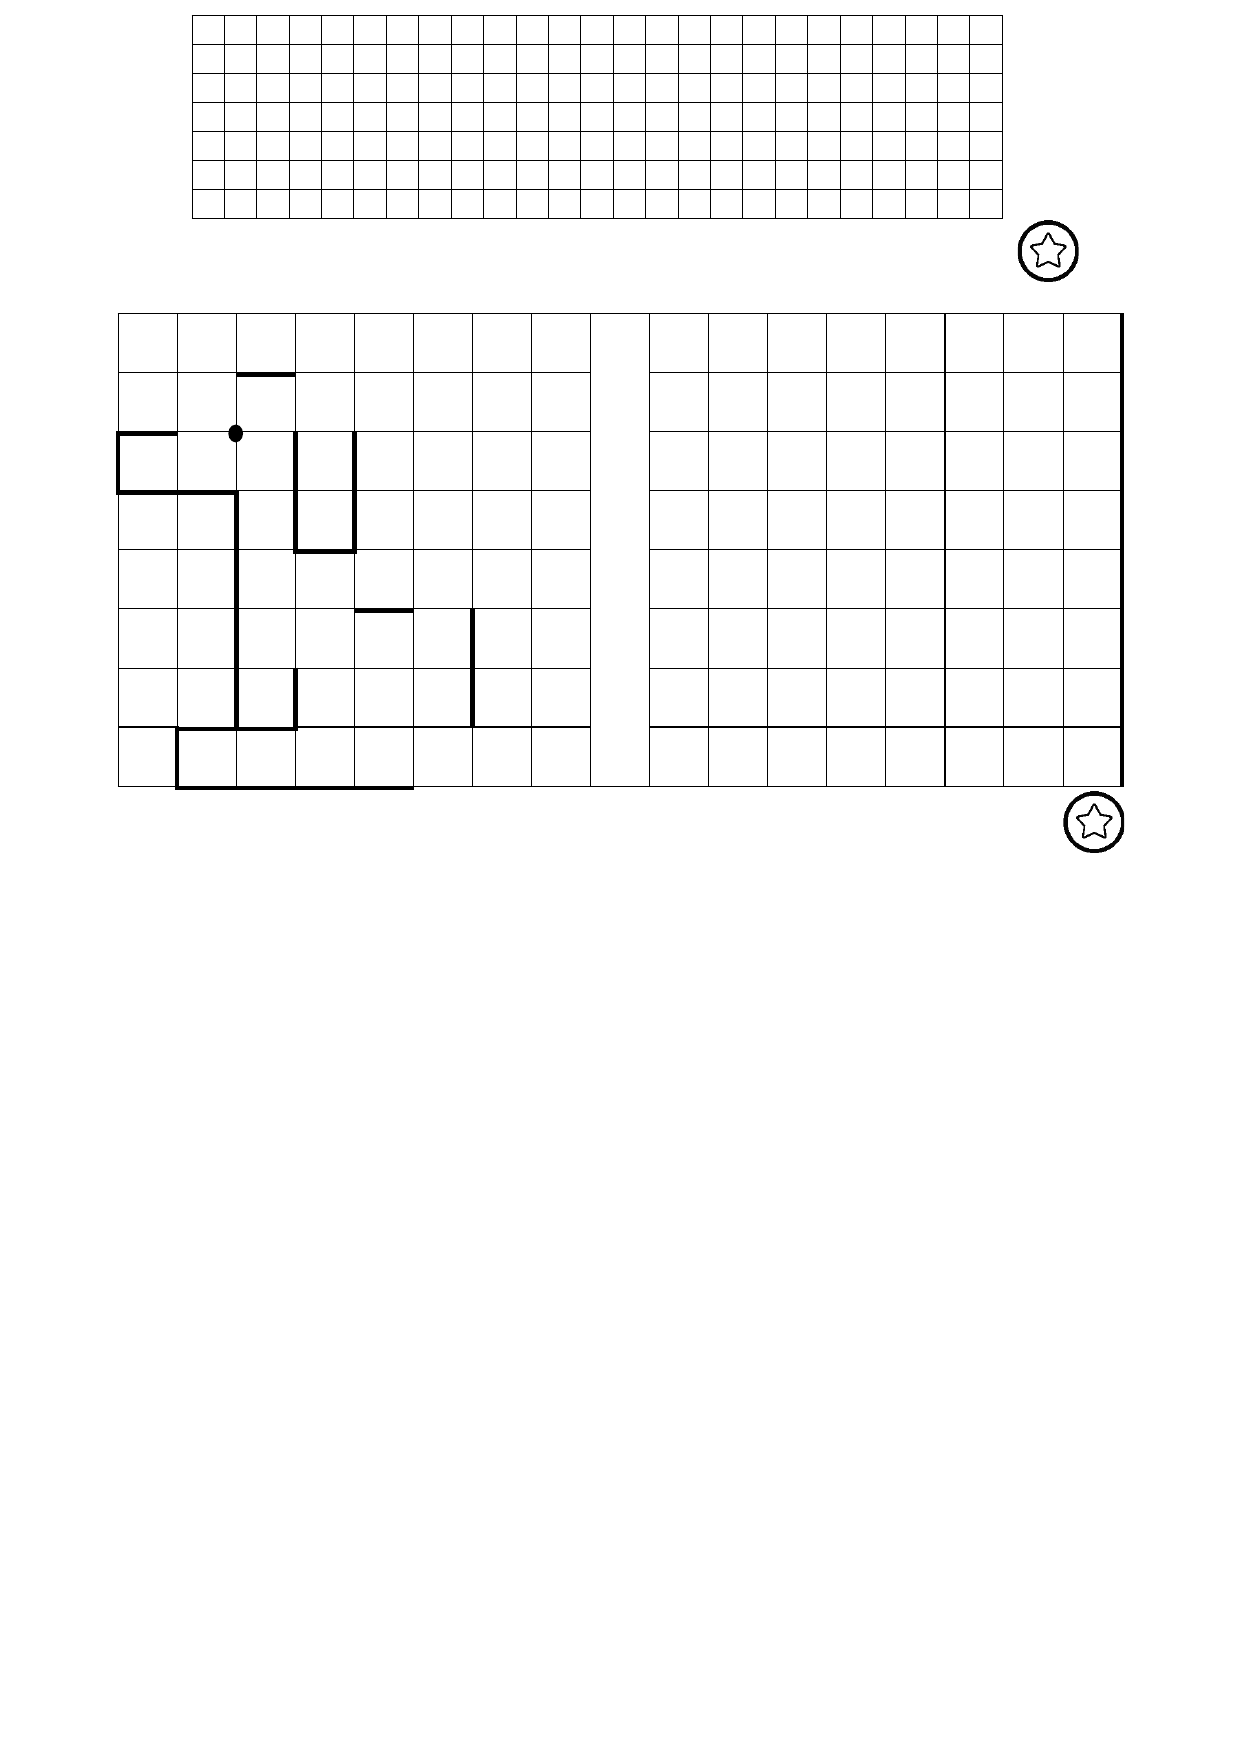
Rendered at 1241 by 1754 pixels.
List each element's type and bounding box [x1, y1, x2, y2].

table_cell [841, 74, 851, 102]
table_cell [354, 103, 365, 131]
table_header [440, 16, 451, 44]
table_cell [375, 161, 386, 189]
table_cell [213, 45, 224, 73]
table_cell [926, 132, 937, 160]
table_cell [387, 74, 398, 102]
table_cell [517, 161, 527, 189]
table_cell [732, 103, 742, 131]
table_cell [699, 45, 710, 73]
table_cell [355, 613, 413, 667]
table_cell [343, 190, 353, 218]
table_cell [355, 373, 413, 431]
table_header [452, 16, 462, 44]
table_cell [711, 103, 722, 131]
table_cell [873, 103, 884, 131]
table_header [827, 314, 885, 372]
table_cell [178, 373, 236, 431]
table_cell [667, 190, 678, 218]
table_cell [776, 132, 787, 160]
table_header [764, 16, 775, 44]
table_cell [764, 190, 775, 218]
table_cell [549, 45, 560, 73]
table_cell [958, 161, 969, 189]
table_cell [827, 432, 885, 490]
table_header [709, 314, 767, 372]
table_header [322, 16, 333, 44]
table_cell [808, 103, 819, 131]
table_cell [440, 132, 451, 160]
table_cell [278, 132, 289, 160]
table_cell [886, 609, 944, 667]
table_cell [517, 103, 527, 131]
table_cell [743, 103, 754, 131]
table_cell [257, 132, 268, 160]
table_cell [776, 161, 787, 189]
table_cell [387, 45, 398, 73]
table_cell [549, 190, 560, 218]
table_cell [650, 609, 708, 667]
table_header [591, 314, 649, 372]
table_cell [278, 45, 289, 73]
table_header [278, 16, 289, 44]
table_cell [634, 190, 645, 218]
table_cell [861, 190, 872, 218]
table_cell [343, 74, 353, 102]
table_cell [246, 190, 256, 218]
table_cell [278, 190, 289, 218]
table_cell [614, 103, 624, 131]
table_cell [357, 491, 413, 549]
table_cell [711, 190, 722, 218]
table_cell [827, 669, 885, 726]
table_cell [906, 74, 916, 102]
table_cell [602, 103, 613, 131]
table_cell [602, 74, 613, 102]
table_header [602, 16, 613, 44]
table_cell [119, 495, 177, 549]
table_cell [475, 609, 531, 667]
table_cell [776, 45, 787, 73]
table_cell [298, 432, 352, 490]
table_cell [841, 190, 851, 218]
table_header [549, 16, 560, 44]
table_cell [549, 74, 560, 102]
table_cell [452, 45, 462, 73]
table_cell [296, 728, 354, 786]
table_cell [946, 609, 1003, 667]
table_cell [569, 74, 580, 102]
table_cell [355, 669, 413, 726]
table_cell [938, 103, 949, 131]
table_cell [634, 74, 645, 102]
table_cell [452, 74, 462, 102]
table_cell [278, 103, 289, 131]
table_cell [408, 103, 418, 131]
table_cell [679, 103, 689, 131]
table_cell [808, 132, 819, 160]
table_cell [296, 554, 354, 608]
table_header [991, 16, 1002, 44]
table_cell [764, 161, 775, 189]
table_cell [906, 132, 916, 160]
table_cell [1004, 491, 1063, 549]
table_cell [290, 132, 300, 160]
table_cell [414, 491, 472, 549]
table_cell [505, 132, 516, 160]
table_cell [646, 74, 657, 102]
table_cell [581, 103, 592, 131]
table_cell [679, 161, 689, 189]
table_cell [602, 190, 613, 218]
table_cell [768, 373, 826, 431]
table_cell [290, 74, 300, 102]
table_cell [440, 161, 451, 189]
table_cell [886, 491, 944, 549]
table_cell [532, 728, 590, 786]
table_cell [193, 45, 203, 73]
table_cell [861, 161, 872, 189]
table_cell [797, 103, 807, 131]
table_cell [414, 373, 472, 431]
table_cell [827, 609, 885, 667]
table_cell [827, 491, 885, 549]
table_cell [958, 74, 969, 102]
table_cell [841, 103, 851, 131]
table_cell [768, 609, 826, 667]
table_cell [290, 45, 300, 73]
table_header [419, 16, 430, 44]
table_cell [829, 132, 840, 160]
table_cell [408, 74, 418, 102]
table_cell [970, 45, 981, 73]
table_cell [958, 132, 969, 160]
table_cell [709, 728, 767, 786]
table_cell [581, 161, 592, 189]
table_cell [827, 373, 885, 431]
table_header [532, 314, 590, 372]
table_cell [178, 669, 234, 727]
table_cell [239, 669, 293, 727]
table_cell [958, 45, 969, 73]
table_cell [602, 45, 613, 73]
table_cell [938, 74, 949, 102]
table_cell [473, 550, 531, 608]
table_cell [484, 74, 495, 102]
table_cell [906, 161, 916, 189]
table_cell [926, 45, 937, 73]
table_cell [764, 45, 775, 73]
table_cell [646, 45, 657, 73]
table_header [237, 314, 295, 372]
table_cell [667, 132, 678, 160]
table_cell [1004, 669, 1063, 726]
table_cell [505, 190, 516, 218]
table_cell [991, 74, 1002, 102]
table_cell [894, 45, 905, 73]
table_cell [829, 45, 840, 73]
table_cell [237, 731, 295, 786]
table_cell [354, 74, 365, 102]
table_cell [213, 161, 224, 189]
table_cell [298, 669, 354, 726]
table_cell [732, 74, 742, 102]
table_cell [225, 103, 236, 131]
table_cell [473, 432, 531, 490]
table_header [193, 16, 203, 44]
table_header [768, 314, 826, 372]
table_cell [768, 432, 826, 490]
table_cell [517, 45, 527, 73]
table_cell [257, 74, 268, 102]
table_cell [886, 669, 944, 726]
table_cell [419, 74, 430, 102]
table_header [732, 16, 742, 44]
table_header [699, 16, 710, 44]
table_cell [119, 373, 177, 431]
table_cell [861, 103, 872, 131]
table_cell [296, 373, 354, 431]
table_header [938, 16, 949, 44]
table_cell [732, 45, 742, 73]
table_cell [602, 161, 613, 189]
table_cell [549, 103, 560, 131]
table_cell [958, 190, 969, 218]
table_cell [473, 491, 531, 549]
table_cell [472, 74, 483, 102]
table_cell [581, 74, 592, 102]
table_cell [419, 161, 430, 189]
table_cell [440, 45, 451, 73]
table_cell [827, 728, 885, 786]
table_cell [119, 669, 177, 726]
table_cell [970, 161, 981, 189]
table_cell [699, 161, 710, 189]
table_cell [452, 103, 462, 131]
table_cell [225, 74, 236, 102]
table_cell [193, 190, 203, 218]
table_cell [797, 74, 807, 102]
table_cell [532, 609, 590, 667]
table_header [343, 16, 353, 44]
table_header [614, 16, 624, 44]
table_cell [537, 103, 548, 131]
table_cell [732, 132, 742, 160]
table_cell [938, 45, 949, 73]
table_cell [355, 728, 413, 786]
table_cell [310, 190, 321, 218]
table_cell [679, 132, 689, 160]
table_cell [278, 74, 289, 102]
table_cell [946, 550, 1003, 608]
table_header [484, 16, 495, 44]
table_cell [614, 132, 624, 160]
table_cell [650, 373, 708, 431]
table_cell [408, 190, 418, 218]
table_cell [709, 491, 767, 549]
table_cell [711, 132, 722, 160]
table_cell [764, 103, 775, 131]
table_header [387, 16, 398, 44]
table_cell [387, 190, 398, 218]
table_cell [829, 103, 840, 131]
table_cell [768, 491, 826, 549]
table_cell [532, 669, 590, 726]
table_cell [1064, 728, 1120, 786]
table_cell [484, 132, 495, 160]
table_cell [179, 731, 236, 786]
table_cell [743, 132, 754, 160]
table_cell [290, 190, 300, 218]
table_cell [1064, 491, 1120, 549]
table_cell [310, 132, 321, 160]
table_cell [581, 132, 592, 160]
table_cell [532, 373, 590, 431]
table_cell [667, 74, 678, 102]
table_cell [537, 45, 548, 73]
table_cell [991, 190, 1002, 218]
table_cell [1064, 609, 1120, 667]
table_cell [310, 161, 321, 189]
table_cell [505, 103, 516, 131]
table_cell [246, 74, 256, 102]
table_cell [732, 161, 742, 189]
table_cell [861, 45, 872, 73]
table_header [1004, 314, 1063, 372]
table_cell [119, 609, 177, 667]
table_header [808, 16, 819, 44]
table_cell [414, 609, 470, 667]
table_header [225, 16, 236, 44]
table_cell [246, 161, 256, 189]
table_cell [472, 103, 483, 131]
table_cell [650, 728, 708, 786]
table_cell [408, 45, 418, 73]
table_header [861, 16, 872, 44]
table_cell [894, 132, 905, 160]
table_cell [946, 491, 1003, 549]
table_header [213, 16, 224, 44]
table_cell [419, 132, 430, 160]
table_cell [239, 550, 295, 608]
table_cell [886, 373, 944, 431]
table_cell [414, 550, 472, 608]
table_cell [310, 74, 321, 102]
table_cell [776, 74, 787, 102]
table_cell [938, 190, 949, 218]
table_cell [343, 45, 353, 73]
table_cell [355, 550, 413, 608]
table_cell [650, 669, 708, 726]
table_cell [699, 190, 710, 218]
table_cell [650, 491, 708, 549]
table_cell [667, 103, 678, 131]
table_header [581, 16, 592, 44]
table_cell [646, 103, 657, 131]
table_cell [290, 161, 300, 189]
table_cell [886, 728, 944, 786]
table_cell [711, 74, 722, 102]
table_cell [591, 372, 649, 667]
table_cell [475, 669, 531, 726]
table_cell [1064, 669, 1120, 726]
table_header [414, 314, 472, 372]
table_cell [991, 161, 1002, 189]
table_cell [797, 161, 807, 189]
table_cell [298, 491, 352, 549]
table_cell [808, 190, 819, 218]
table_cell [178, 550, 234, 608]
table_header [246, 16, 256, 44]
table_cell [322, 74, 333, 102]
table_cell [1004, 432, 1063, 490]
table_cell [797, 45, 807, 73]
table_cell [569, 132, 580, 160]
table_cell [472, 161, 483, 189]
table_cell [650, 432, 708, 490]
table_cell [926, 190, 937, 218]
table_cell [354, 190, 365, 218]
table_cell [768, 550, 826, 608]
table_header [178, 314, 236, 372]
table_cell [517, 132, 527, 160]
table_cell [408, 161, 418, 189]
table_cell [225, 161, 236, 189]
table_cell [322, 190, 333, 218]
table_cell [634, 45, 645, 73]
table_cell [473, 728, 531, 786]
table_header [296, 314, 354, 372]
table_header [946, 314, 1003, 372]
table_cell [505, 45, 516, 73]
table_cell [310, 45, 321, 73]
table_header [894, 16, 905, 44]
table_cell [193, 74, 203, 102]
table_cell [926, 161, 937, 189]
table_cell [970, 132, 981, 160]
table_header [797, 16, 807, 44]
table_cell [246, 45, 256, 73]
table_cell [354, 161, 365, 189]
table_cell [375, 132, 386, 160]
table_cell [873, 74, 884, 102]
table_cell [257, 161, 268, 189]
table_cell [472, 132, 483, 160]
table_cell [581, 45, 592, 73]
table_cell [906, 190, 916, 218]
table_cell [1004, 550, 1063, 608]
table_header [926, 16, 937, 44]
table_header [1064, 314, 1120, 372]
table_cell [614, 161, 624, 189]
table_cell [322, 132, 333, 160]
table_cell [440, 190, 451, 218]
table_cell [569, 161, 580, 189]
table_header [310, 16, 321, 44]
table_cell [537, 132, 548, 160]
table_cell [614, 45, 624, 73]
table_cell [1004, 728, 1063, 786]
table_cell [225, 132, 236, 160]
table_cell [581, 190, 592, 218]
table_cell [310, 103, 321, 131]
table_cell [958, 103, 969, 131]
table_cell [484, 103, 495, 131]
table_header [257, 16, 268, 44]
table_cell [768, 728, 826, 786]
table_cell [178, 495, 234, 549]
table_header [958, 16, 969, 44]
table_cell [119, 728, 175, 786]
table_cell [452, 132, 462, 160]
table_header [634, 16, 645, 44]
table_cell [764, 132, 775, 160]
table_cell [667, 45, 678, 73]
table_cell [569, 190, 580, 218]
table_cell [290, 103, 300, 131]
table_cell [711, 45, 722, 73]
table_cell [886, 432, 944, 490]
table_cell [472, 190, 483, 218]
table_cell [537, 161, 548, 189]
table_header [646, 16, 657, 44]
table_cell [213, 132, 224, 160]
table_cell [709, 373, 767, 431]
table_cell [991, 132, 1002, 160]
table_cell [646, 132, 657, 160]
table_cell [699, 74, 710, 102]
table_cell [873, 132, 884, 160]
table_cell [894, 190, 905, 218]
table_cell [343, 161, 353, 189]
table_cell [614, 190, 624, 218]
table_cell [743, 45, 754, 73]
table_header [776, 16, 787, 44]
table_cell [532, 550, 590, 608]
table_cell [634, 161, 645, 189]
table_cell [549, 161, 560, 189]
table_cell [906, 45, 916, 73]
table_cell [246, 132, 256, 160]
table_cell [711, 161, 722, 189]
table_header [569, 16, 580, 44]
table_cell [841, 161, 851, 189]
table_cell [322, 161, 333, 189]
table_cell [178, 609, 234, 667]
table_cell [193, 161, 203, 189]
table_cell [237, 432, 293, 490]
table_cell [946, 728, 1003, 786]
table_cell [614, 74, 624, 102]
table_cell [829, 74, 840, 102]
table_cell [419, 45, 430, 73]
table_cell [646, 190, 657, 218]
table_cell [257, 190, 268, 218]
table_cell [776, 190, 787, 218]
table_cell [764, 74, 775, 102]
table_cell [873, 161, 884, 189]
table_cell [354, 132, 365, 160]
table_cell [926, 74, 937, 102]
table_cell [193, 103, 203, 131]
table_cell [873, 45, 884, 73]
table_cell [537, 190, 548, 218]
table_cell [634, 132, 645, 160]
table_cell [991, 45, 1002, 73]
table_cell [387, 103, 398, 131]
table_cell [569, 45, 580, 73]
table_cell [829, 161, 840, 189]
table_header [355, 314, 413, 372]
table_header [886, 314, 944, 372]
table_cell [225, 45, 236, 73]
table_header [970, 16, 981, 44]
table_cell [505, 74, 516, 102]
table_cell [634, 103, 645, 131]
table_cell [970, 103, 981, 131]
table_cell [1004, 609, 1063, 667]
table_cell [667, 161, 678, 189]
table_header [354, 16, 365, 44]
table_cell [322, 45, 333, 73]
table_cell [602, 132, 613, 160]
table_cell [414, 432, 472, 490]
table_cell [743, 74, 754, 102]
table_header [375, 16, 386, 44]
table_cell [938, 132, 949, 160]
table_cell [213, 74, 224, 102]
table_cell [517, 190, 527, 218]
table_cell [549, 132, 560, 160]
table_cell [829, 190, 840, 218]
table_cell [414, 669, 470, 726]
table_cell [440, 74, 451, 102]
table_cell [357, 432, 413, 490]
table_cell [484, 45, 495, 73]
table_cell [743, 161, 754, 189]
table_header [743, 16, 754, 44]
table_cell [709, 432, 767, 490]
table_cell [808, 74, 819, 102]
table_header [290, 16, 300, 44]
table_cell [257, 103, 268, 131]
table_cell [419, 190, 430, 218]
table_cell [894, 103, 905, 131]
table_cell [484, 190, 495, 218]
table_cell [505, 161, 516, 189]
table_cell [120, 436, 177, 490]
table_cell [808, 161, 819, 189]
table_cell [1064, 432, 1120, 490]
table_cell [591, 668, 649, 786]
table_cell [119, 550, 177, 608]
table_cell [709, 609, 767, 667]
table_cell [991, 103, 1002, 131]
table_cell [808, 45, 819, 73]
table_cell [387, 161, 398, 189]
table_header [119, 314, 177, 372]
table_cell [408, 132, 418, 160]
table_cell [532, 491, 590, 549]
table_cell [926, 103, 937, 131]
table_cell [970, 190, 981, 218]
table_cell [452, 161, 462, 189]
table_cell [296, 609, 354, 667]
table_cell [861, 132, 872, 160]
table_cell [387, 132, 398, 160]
picture [1017, 220, 1079, 282]
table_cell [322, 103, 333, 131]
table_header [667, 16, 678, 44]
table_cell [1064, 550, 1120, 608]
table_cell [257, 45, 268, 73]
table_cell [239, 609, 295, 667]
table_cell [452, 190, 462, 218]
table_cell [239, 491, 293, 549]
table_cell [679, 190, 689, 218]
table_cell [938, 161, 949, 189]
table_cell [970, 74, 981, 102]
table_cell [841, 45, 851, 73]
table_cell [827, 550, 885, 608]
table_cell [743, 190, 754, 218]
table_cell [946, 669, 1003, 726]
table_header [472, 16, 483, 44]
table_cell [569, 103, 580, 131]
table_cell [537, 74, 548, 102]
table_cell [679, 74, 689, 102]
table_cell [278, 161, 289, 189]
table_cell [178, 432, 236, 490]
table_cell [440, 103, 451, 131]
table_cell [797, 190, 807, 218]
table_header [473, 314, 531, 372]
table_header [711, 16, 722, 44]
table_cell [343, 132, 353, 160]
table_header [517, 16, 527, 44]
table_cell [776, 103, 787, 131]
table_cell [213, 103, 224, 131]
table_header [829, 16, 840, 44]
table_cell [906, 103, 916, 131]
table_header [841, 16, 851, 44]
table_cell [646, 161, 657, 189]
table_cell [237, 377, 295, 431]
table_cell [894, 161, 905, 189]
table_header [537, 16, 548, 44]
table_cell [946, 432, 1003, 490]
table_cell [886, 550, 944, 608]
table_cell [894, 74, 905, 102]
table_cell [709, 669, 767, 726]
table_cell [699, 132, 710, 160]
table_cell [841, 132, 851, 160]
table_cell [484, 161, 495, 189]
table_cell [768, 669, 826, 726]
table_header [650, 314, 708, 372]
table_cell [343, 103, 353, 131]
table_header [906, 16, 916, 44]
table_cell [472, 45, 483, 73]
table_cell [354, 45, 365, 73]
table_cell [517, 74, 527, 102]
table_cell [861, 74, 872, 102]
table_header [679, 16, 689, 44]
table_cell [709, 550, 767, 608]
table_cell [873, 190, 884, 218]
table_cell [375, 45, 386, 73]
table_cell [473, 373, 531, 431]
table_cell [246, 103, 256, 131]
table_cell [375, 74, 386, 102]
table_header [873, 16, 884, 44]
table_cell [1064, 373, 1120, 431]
picture [1063, 791, 1125, 853]
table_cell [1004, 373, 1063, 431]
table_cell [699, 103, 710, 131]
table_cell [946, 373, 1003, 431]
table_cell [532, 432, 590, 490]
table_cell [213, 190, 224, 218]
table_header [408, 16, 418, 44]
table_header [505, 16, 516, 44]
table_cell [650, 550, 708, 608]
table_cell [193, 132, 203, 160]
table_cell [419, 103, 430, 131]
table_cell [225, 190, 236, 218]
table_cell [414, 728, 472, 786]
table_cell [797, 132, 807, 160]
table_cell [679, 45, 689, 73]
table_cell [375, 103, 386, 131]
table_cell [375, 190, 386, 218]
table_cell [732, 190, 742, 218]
